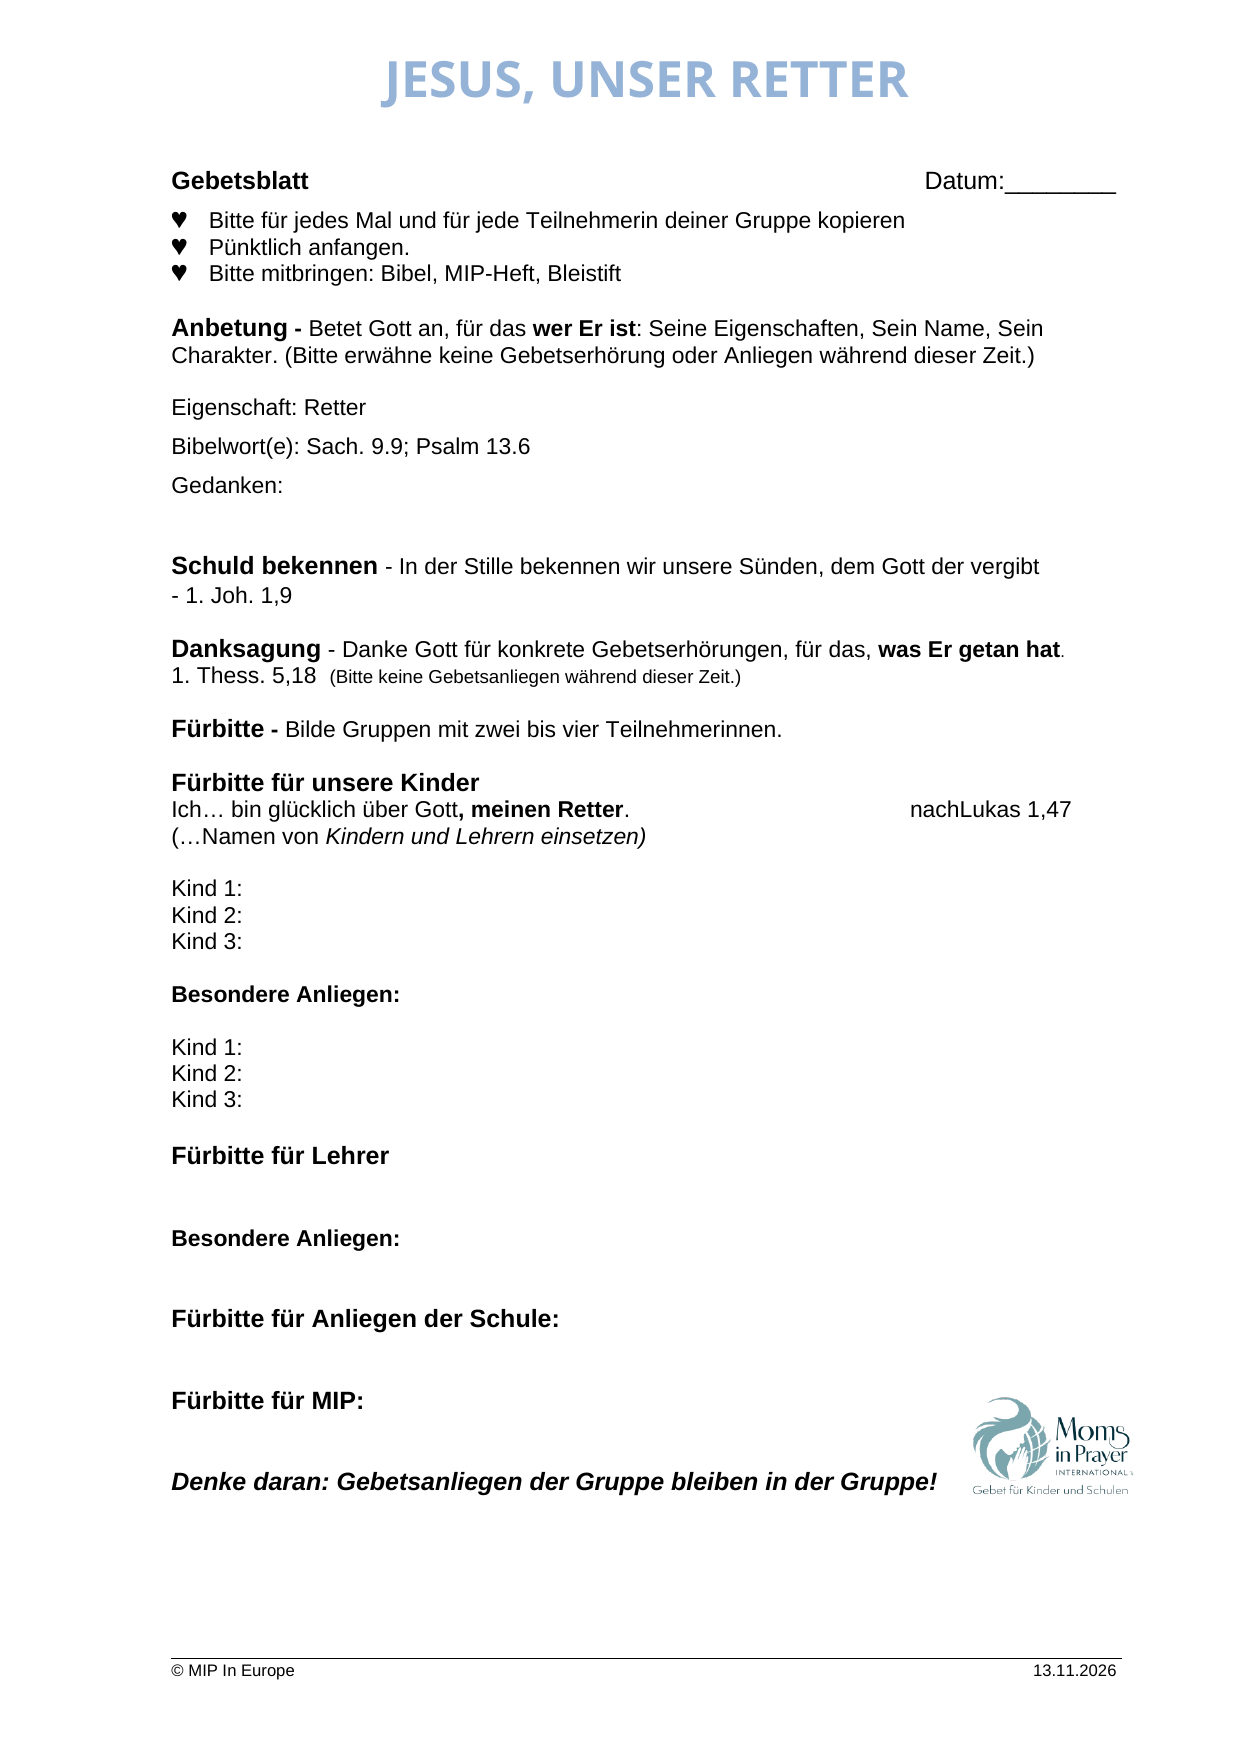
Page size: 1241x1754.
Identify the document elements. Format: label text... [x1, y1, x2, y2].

text Kind 2: [171, 902, 1122, 928]
text Kind 3: [171, 1086, 1122, 1112]
text Fürbitte für Anliegen der Schule: [171, 1304, 1122, 1333]
text jesus, unser retter [171, 44, 1122, 112]
text Gedanken: [171, 472, 1122, 498]
text Fürbitte - Bilde Gruppen mit zwei bis vier Teilnehmerinnen. [171, 714, 1122, 742]
text Besondere Anliegen: [171, 981, 1122, 1007]
text (…Namen von Kindern und Lehrern einsetzen) [171, 823, 1122, 849]
text Fürbitte für Lehrer [171, 1141, 1122, 1170]
text Bibelwort(e): Sach. 9.9; Psalm 13.6 [171, 433, 1122, 459]
list Pünktlich anfangen. [171, 234, 1122, 260]
text Gebetsblatt Datum:________ [171, 166, 1122, 195]
text Eigenschaft: Retter [171, 394, 1122, 421]
text Besondere Anliegen: [171, 1225, 1122, 1251]
text Danksagung - Danke Gott für konkrete Gebetserhörungen, für das, was Er getan hat. 1. Thess. 5,18 (Bitte keine Gebetsanliegen während dieser Zeit.) [171, 634, 1122, 689]
text Kind 1: [171, 1033, 1122, 1060]
text Kind 1: [171, 875, 1122, 902]
text Kind 3: [171, 928, 1122, 954]
text Denke daran: Gebetsanliegen der Gruppe bleiben in der Gruppe! [171, 1467, 967, 1496]
text Kind 2: [171, 1060, 1122, 1086]
text Fürbitte für MIP: [171, 1386, 1122, 1414]
list Bitte mitbringen: Bibel, MIP-Heft, Bleistift [171, 260, 1122, 287]
text Fürbitte für unsere Kinder [171, 767, 1122, 796]
text Anbetung - Betet Gott an, für das wer Er ist: Seine Eigenschaften, Sein Name, Sein Charakter. (Bitte erwähne keine Gebetserhörung oder Anliegen während dieser Zeit.) [171, 313, 1122, 368]
list Bitte für jedes Mal und für jede Teilnehmerin deiner Gruppe kopieren [171, 207, 1122, 234]
text Schuld bekennen - In der Stille bekennen wir unsere Sünden, dem Gott der vergibt - 1. Joh. 1,9 [171, 551, 1122, 609]
picture [967, 1392, 1134, 1496]
text Ich… bin glücklich über Gott, meinen Retter. nachLukas 1,47 [171, 796, 1122, 823]
